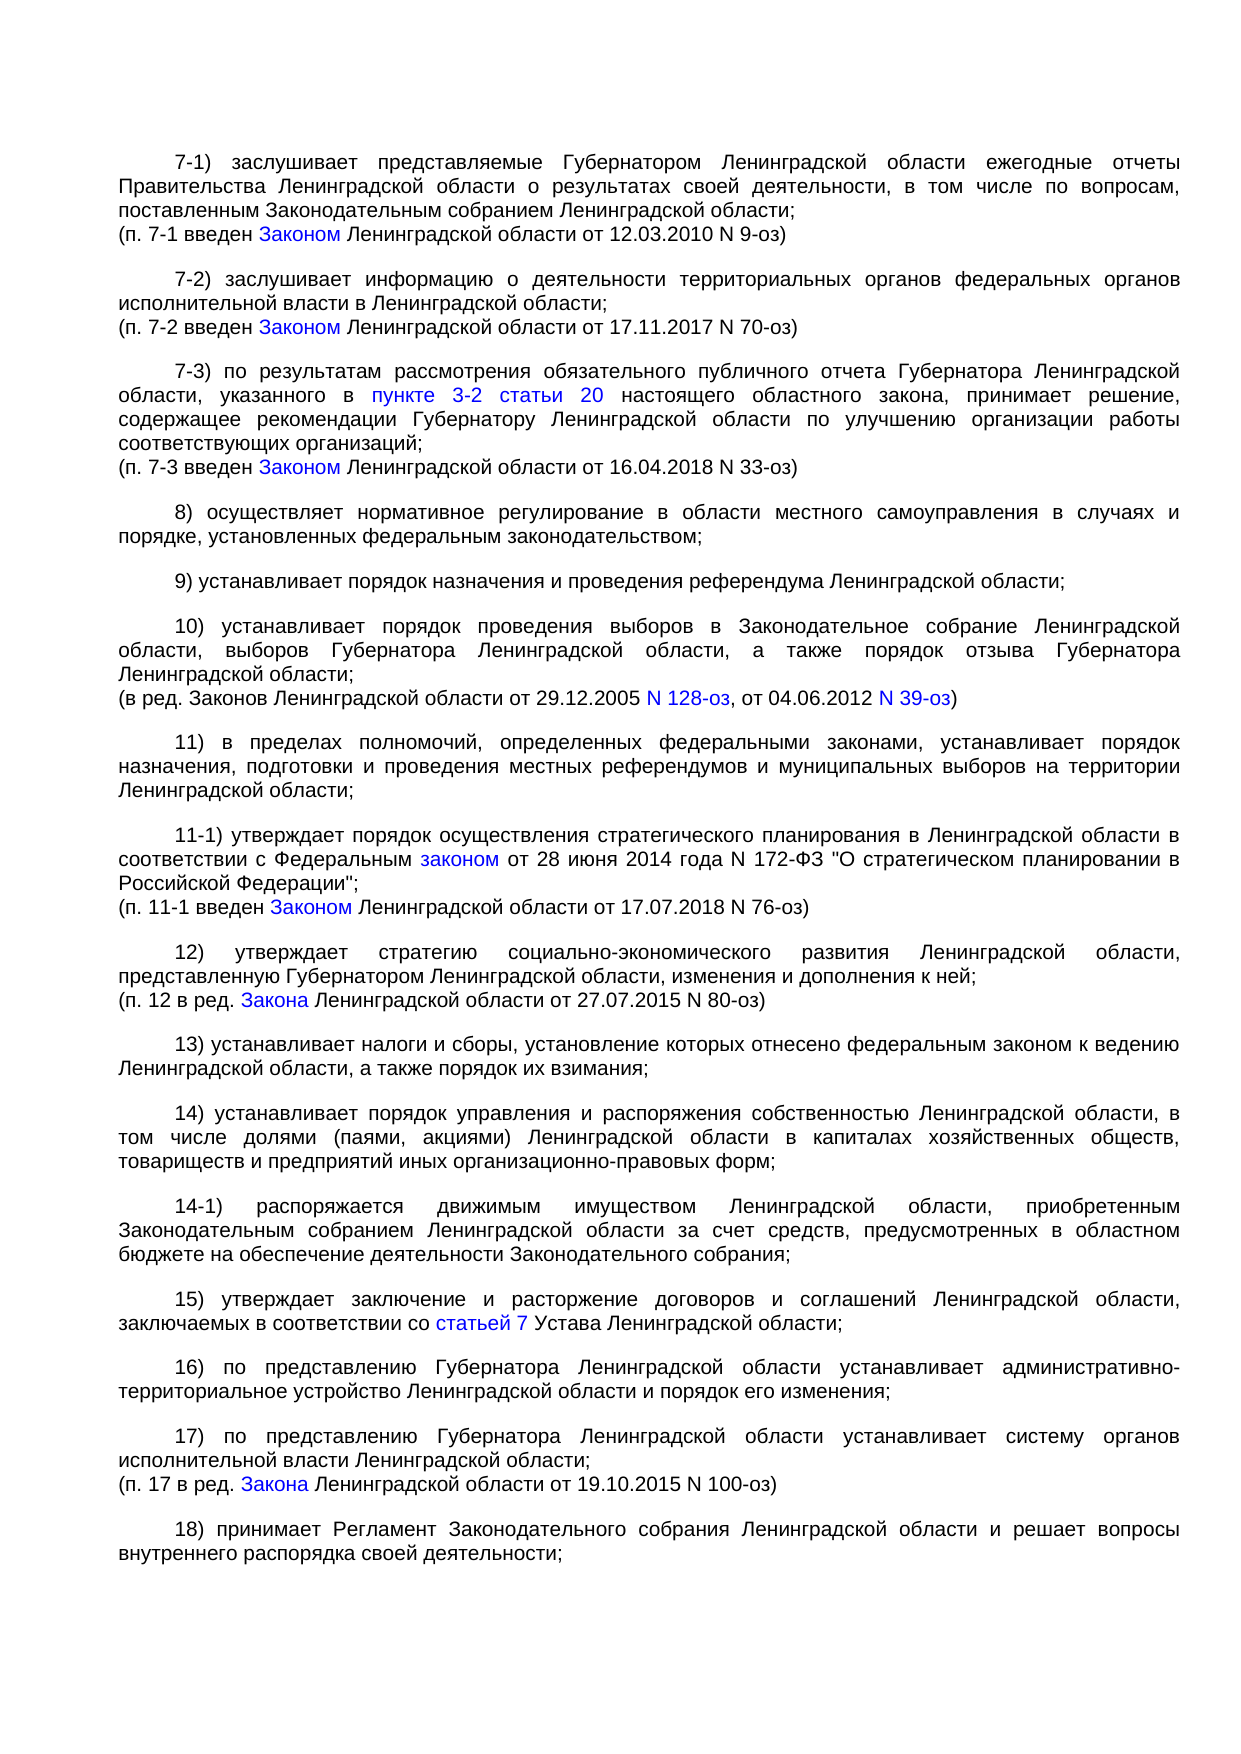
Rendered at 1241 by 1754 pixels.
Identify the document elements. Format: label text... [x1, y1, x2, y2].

text (в ред. Законов Ленинградской области от 29.12.2005 N 128-оз, от 04.06.2012 N 39-оз) [118, 685, 1181, 709]
text 9) устанавливает порядок назначения и проведения референдума Ленинградской области; [118, 569, 1181, 593]
text (п. 7-1 введен Законом Ленинградской области от 12.03.2010 N 9-оз) [118, 222, 1181, 246]
text 17) по представлению Губернатора Ленинградской области устанавливает систему органов исполнительной власти Ленинградской области; [118, 1424, 1181, 1472]
text 14) устанавливает порядок управления и распоряжения собственностью Ленинградской области, в том числе долями (паями, акциями) Ленинградской области в капиталах хозяйственных обществ, товариществ и предприятий иных организационно-правовых форм; [118, 1101, 1181, 1173]
text 14-1) распоряжается движимым имуществом Ленинградской области, приобретенным Законодательным собранием Ленинградской области за счет средств, предусмотренных в областном бюджете на обеспечение деятельности Законодательного собрания; [118, 1194, 1181, 1266]
text 16) по представлению Губернатора Ленинградской области устанавливает административно-территориальное устройство Ленинградской области и порядок его изменения; [118, 1355, 1181, 1403]
text 15) утверждает заключение и расторжение договоров и соглашений Ленинградской области, заключаемых в соответствии со статьей 7 Устава Ленинградской области; [118, 1286, 1181, 1334]
text 12) утверждает стратегию социально-экономического развития Ленинградской области, представленную Губернатором Ленинградской области, изменения и дополнения к ней; [118, 939, 1181, 987]
text 8) осуществляет нормативное регулирование в области местного самоуправления в случаях и порядке, установленных федеральным законодательством; [118, 500, 1181, 548]
text 18) принимает Регламент Законодательного собрания Ленинградской области и решает вопросы внутреннего распорядка своей деятельности; [118, 1517, 1181, 1564]
text (п. 7-2 введен Законом Ленинградской области от 17.11.2017 N 70-оз) [118, 314, 1181, 338]
text 11-1) утверждает порядок осуществления стратегического планирования в Ленинградской области в соответствии с Федеральным законом от 28 июня 2014 года N 172-ФЗ "О стратегическом планировании в Российской Федерации"; [118, 823, 1181, 895]
text 10) устанавливает порядок проведения выборов в Законодательное собрание Ленинградской области, выборов Губернатора Ленинградской области, а также порядок отзыва Губернатора Ленинградской области; [118, 613, 1181, 685]
text (п. 17 в ред. Закона Ленинградской области от 19.10.2015 N 100-оз) [118, 1472, 1181, 1496]
text (п. 12 в ред. Закона Ленинградской области от 27.07.2015 N 80-оз) [118, 987, 1181, 1011]
text (п. 11-1 введен Законом Ленинградской области от 17.07.2018 N 76-оз) [118, 895, 1181, 919]
text 7-1) заслушивает представляемые Губернатором Ленинградской области ежегодные отчеты Правительства Ленинградской области о результатах своей деятельности, в том числе по вопросам, поставленным Законодательным собранием Ленинградской области; [118, 150, 1181, 222]
text (п. 7-3 введен Законом Ленинградской области от 16.04.2018 N 33-оз) [118, 455, 1181, 479]
text 7-2) заслушивает информацию о деятельности территориальных органов федеральных органов исполнительной власти в Ленинградской области; [118, 267, 1181, 314]
text 13) устанавливает налоги и сборы, установление которых отнесено федеральным законом к ведению Ленинградской области, а также порядок их взимания; [118, 1032, 1181, 1080]
text 7-3) по результатам рассмотрения обязательного публичного отчета Губернатора Ленинградской области, указанного в пункте 3-2 статьи 20 настоящего областного закона, принимает решение, содержащее рекомендации Губернатору Ленинградской области по улучшению организации работы соответствующих организаций; [118, 359, 1181, 455]
text 11) в пределах полномочий, определенных федеральными законами, устанавливает порядок назначения, подготовки и проведения местных референдумов и муниципальных выборов на территории Ленинградской области; [118, 730, 1181, 802]
